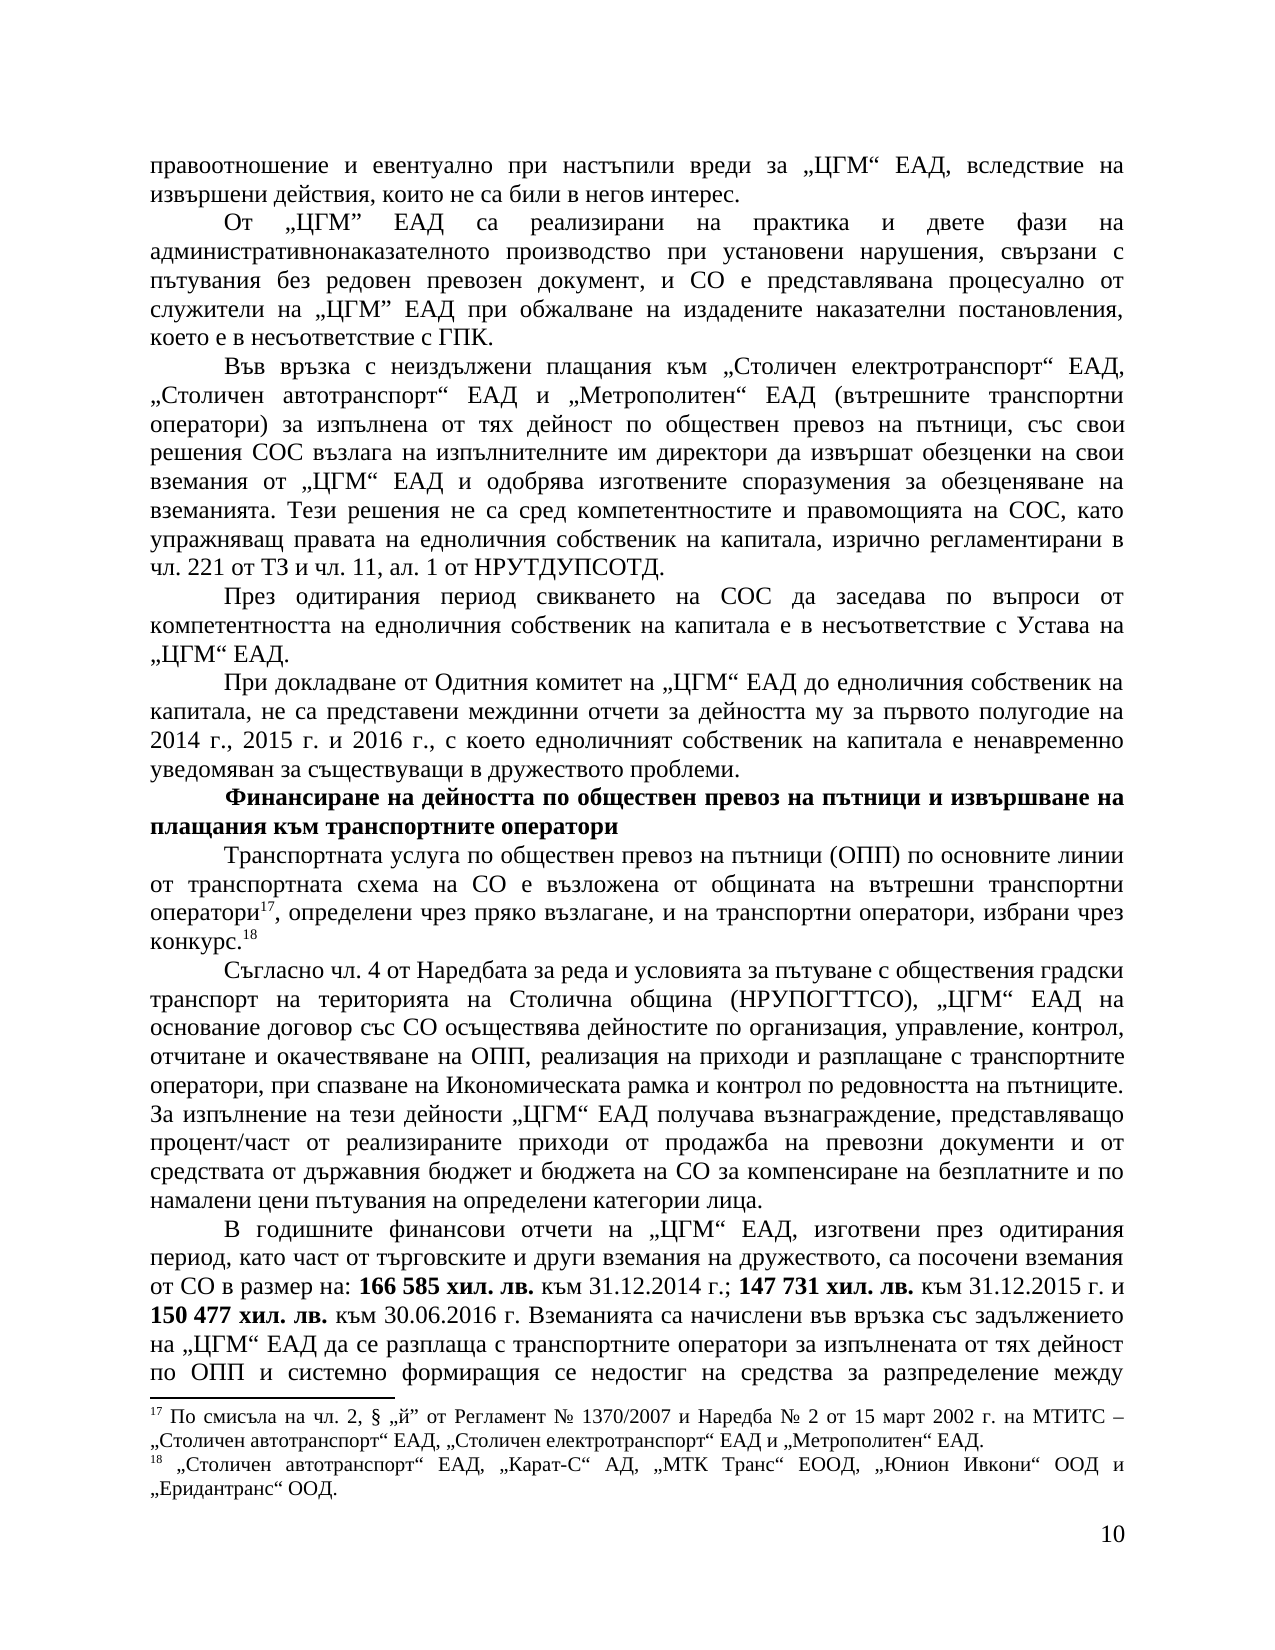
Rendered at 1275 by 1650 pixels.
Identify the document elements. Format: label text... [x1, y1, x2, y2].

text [150, 1214, 1125, 1386]
text Транспортната услуга по обществен превоз на пътници (ОПП) по основните линии от транспортната схема на СО е възложена от общината на вътрешни транспортни оператори, определени чрез пряко възлагане, и на транспортни оператори, избрани чрез конкурс. [150, 840, 1125, 955]
text Във връзка с неиздължени плащания към „Столичен електротранспорт“ ЕАД, „Столичен автотранспорт“ ЕАД и „Метрополитен“ ЕАД (вътрешните транспортни оператори) за изпълнена от тях дейност по обществен превоз на пътници, със свои решения СОС възлага на изпълнителните им директори да извършат обезценки на свои вземания от „ЦГМ“ ЕАД и одобрява изготвените споразумения за обезценяване на вземанията. Тези решения не са сред компетентностите и правомощията на СОС, като упражняващ правата на едноличния собственик на капитала, изрично регламентирани в чл. 221 от ТЗ и чл. 11, ал. 1 от НРУТДУПСОТД. [150, 351, 1125, 581]
text При докладване от Одитния комитет на „ЦГМ“ ЕАД до едноличния собственик на капитала, не са представени междинни отчети за дейността му за първото полугодие на 2014 г., 2015 г. и 2016 г., с което едноличният собственик на капитала е ненавременно уведомяван за съществуващи в дружеството проблеми. [150, 667, 1125, 782]
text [150, 150, 1125, 207]
text През одитирания период свикването на СОС да заседава по въпроси от компетентността на едноличния собственик на капитала е в несъответствие с Устава на „ЦГМ“ ЕАД. [150, 581, 1125, 667]
text Финансиране на дейността по обществен превоз на пътници и извършване на плащания към транспортните оператори [150, 782, 1125, 840]
text Съгласно чл. 4 от Наредбата за реда и условията за пътуване с обществения градски транспорт на територията на Столична община (НРУПОГТТСО), „ЦГМ“ ЕАД на основание договор със СО осъществява дейностите по организация, управление, контрол, отчитане и окачествяване на ОПП, реализация на приходи и разплащане с транспортните оператори, при спазване на Икономическата рамка и контрол по редовността на пътниците. За изпълнение на тези дейности „ЦГМ“ ЕАД получава възнаграждение, представляващо процент/част от реализираните приходи от продажба на превозни документи и от средствата от държавния бюджет и бюджета на СО за компенсиране на безплатните и по намалени цени пътувания на определени категории лица. [150, 955, 1125, 1214]
text От „ЦГМ” ЕАД са реализирани на практика и двете фази на административнонаказателното производство при установени нарушения, свързани с пътувания без редовен превозен документ, и СО е представлявана процесуално от служители на „ЦГМ” ЕАД при обжалване на издадените наказателни постановления, което е в несъответствие с ГПК. [150, 207, 1125, 351]
